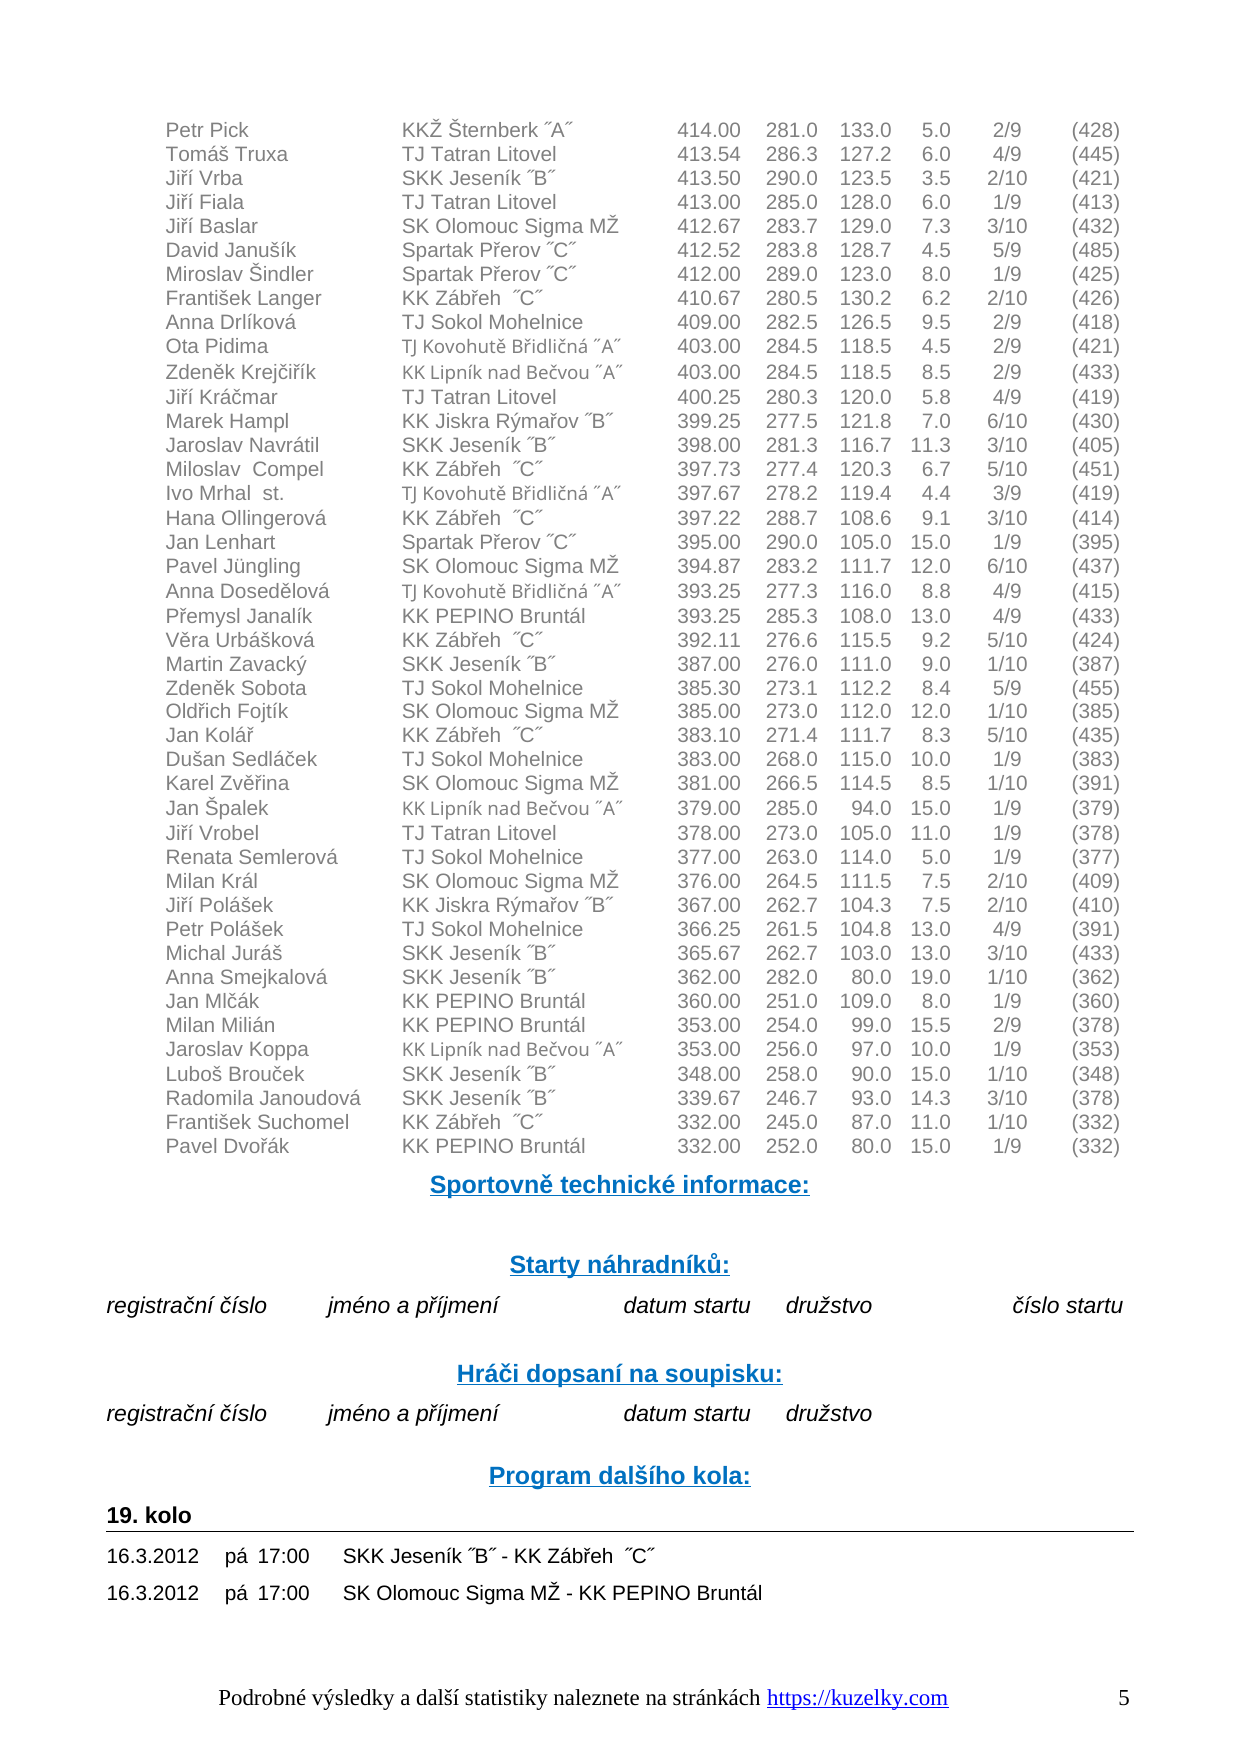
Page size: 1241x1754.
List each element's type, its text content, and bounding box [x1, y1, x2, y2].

text 16.3.2012 pá 17:00 SKK Jeseník ˝B˝ - KK Zábřeh ˝C˝ [106, 1544, 1134, 1568]
text Luboš Brouček SKK Jeseník ˝B˝ 348.00 258.0 90.0 15.0 1/10 (348) [106, 1062, 1134, 1086]
text Petr Pick KKŽ Šternberk ˝A˝ 414.00 281.0 133.0 5.0 2/9 (428) [106, 118, 1134, 142]
text František Langer KK Zábřeh ˝C˝ 410.67 280.5 130.2 6.2 2/10 (426) [106, 286, 1134, 310]
text Starty náhradníků: [94, 1250, 1145, 1279]
text Jiří Fiala TJ Tatran Litovel 413.00 285.0 128.0 6.0 1/9 (413) [106, 190, 1134, 214]
text Jan Špalek KK Lipník nad Bečvou ˝A˝ 379.00 285.0 94.0 15.0 1/9 (379) [106, 795, 1134, 821]
text Jiří Vrba SKK Jeseník ˝B˝ 413.50 290.0 123.5 3.5 2/10 (421) [106, 166, 1134, 190]
text Miroslav Šindler Spartak Přerov ˝C˝ 412.00 289.0 123.0 8.0 1/9 (425) [106, 262, 1134, 286]
text Ivo Mrhal st. TJ Kovohutě Břidličná ˝A˝ 397.67 278.2 119.4 4.4 3/9 (419) [106, 481, 1134, 506]
text Hana Ollingerová KK Zábřeh ˝C˝ 397.22 288.7 108.6 9.1 3/10 (414) [106, 506, 1134, 530]
text Sportovně technické informace: [94, 1170, 1145, 1199]
text Marek Hampl KK Jiskra Rýmařov ˝B˝ 399.25 277.5 121.8 7.0 6/10 (430) [106, 409, 1134, 433]
text Hráči dopsaní na soupisku: [94, 1330, 1145, 1388]
text Jan Lenhart Spartak Přerov ˝C˝ 395.00 290.0 105.0 15.0 1/9 (395) [106, 530, 1134, 554]
text Pavel Dvořák KK PEPINO Bruntál 332.00 252.0 80.0 15.0 1/9 (332) [106, 1134, 1134, 1158]
text Ota Pidima TJ Kovohutě Břidličná ˝A˝ 403.00 284.5 118.5 4.5 2/9 (421) [106, 334, 1134, 359]
text Miloslav Compel KK Zábřeh ˝C˝ 397.73 277.4 120.3 6.7 5/10 (451) [106, 457, 1134, 481]
text Renata Semlerová TJ Sokol Mohelnice 377.00 263.0 114.0 5.0 1/9 (377) [106, 845, 1134, 869]
text Věra Urbášková KK Zábřeh ˝C˝ 392.11 276.6 115.5 9.2 5/10 (424) [106, 627, 1134, 651]
text Martin Zavacký SKK Jeseník ˝B˝ 387.00 276.0 111.0 9.0 1/10 (387) [106, 651, 1134, 675]
text Karel Zvěřina SK Olomouc Sigma MŽ 381.00 266.5 114.5 8.5 1/10 (391) [106, 771, 1134, 795]
text Petr Polášek TJ Sokol Mohelnice 366.25 261.5 104.8 13.0 4/9 (391) [106, 917, 1134, 941]
text Oldřich Fojtík SK Olomouc Sigma MŽ 385.00 273.0 112.0 12.0 1/10 (385) [106, 699, 1134, 723]
text Anna Drlíková TJ Sokol Mohelnice 409.00 282.5 126.5 9.5 2/9 (418) [106, 310, 1134, 334]
text Jiří Baslar SK Olomouc Sigma MŽ 412.67 283.7 129.0 7.3 3/10 (432) [106, 214, 1134, 238]
text Milan Král SK Olomouc Sigma MŽ 376.00 264.5 111.5 7.5 2/10 (409) [106, 869, 1134, 893]
text 19. kolo [106, 1502, 1134, 1531]
text Anna Dosedělová TJ Kovohutě Břidličná ˝A˝ 393.25 277.3 116.0 8.8 4/9 (415) [106, 578, 1134, 603]
text Michal Juráš SKK Jeseník ˝B˝ 365.67 262.7 103.0 13.0 3/10 (433) [106, 941, 1134, 964]
text Jan Mlčák KK PEPINO Bruntál 360.00 251.0 109.0 8.0 1/9 (360) [106, 988, 1134, 1012]
text Jiří Kráčmar TJ Tatran Litovel 400.25 280.3 120.0 5.8 4/9 (419) [106, 385, 1134, 409]
text Jaroslav Koppa KK Lipník nad Bečvou ˝A˝ 353.00 256.0 97.0 10.0 1/9 (353) [106, 1036, 1134, 1062]
text Program dalšího kola: [94, 1461, 1145, 1489]
text registrační číslo jméno a příjmení datum startu družstvo číslo startu [106, 1292, 1134, 1318]
text 16.3.2012 pá 17:00 SK Olomouc Sigma MŽ - KK PEPINO Bruntál [106, 1581, 1134, 1604]
text Zdeněk Krejčiřík KK Lipník nad Bečvou ˝A˝ 403.00 284.5 118.5 8.5 2/9 (433) [106, 359, 1134, 385]
text Tomáš Truxa TJ Tatran Litovel 413.54 286.3 127.2 6.0 4/9 (445) [106, 142, 1134, 166]
text Jiří Polášek KK Jiskra Rýmařov ˝B˝ 367.00 262.7 104.3 7.5 2/10 (410) [106, 893, 1134, 917]
text Zdeněk Sobota TJ Sokol Mohelnice 385.30 273.1 112.2 8.4 5/9 (455) [106, 675, 1134, 699]
text registrační číslo jméno a příjmení datum startu družstvo [106, 1400, 1134, 1427]
text Dušan Sedláček TJ Sokol Mohelnice 383.00 268.0 115.0 10.0 1/9 (383) [106, 747, 1134, 771]
text Pavel Jüngling SK Olomouc Sigma MŽ 394.87 283.2 111.7 12.0 6/10 (437) [106, 554, 1134, 578]
text Jan Kolář KK Zábřeh ˝C˝ 383.10 271.4 111.7 8.3 5/10 (435) [106, 723, 1134, 747]
text Jiří Vrobel TJ Tatran Litovel 378.00 273.0 105.0 11.0 1/9 (378) [106, 821, 1134, 845]
text Milan Milián KK PEPINO Bruntál 353.00 254.0 99.0 15.5 2/9 (378) [106, 1012, 1134, 1036]
text Anna Smejkalová SKK Jeseník ˝B˝ 362.00 282.0 80.0 19.0 1/10 (362) [106, 964, 1134, 988]
text Jaroslav Navrátil SKK Jeseník ˝B˝ 398.00 281.3 116.7 11.3 3/10 (405) [106, 433, 1134, 457]
text Radomila Janoudová SKK Jeseník ˝B˝ 339.67 246.7 93.0 14.3 3/10 (378) [106, 1086, 1134, 1110]
text Přemysl Janalík KK PEPINO Bruntál 393.25 285.3 108.0 13.0 4/9 (433) [106, 603, 1134, 627]
text David Janušík Spartak Přerov ˝C˝ 412.52 283.8 128.7 4.5 5/9 (485) [106, 238, 1134, 262]
text František Suchomel KK Zábřeh ˝C˝ 332.00 245.0 87.0 11.0 1/10 (332) [106, 1110, 1134, 1134]
